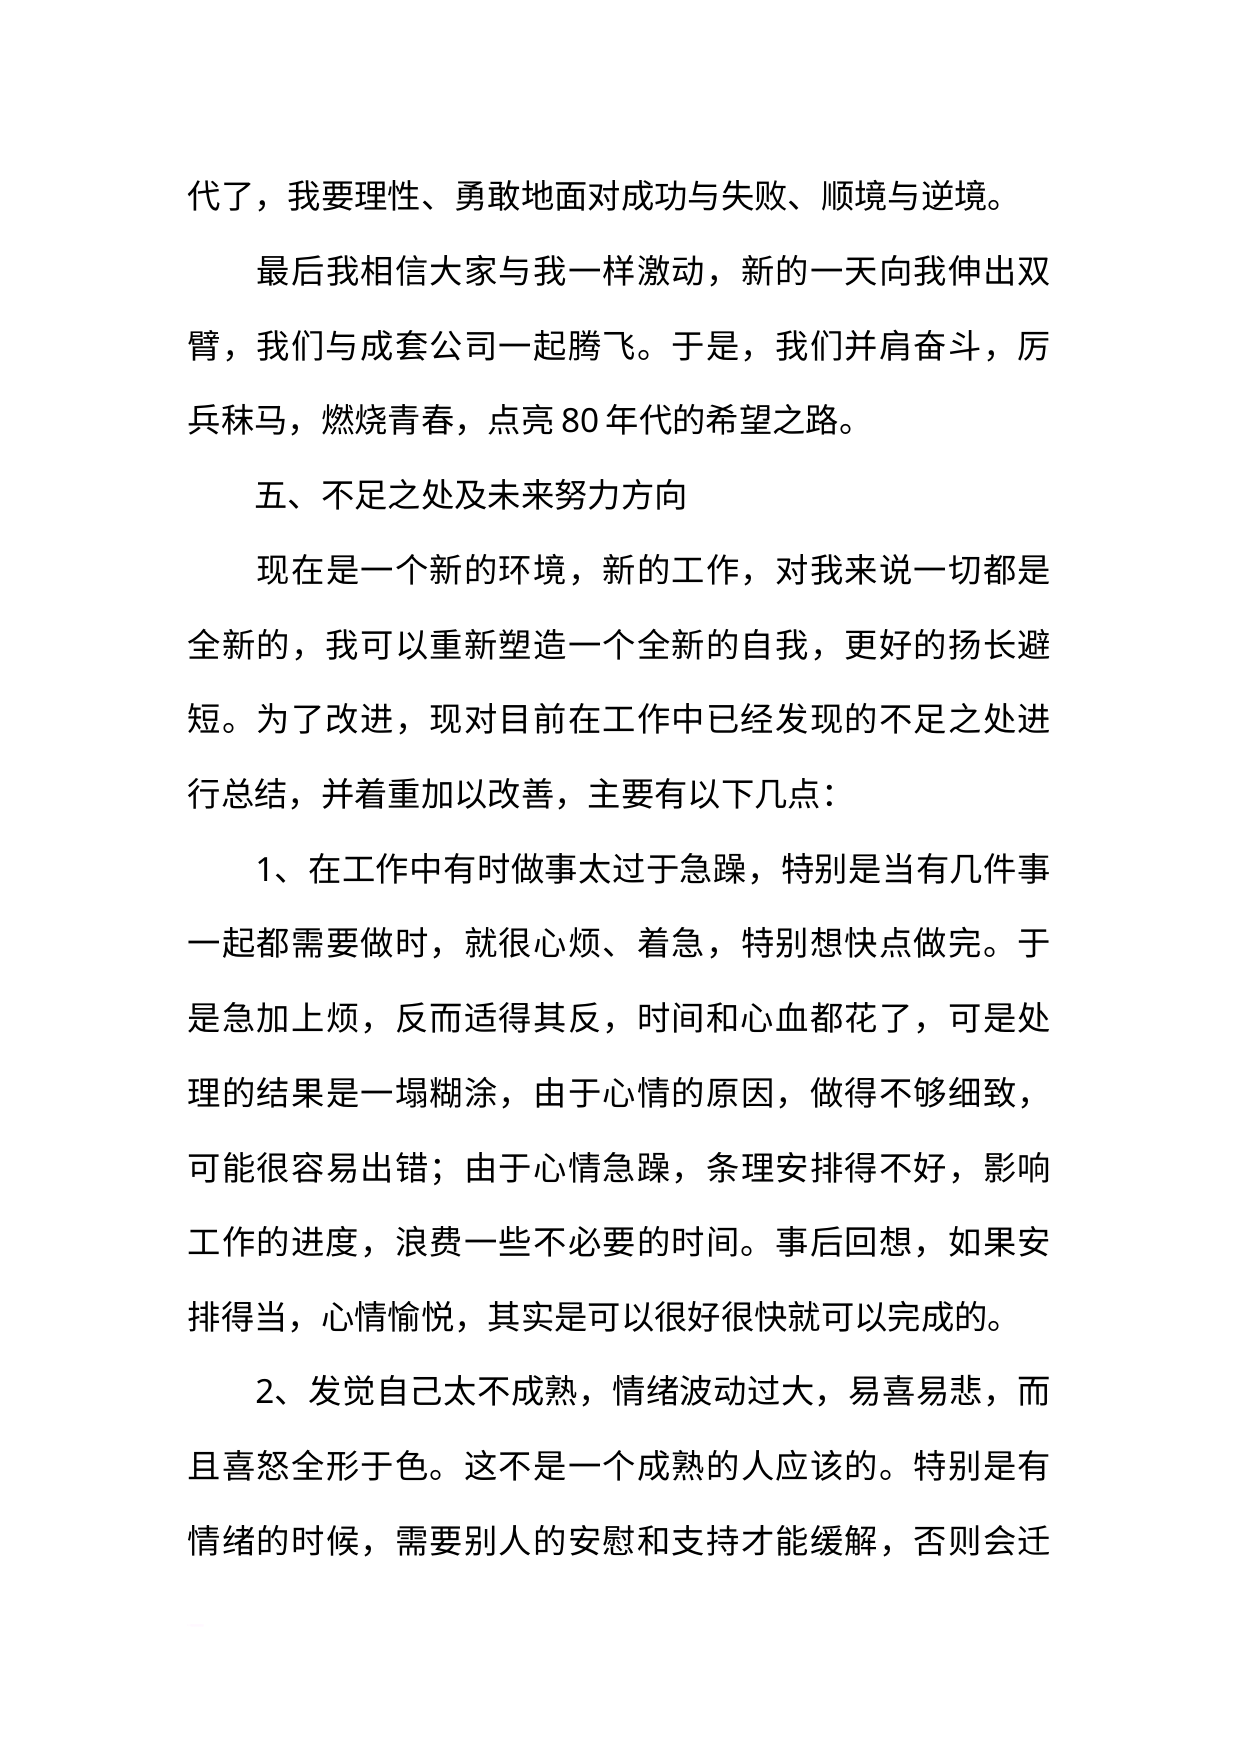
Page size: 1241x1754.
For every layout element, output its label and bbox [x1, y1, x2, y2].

text [187, 162, 1053, 1571]
